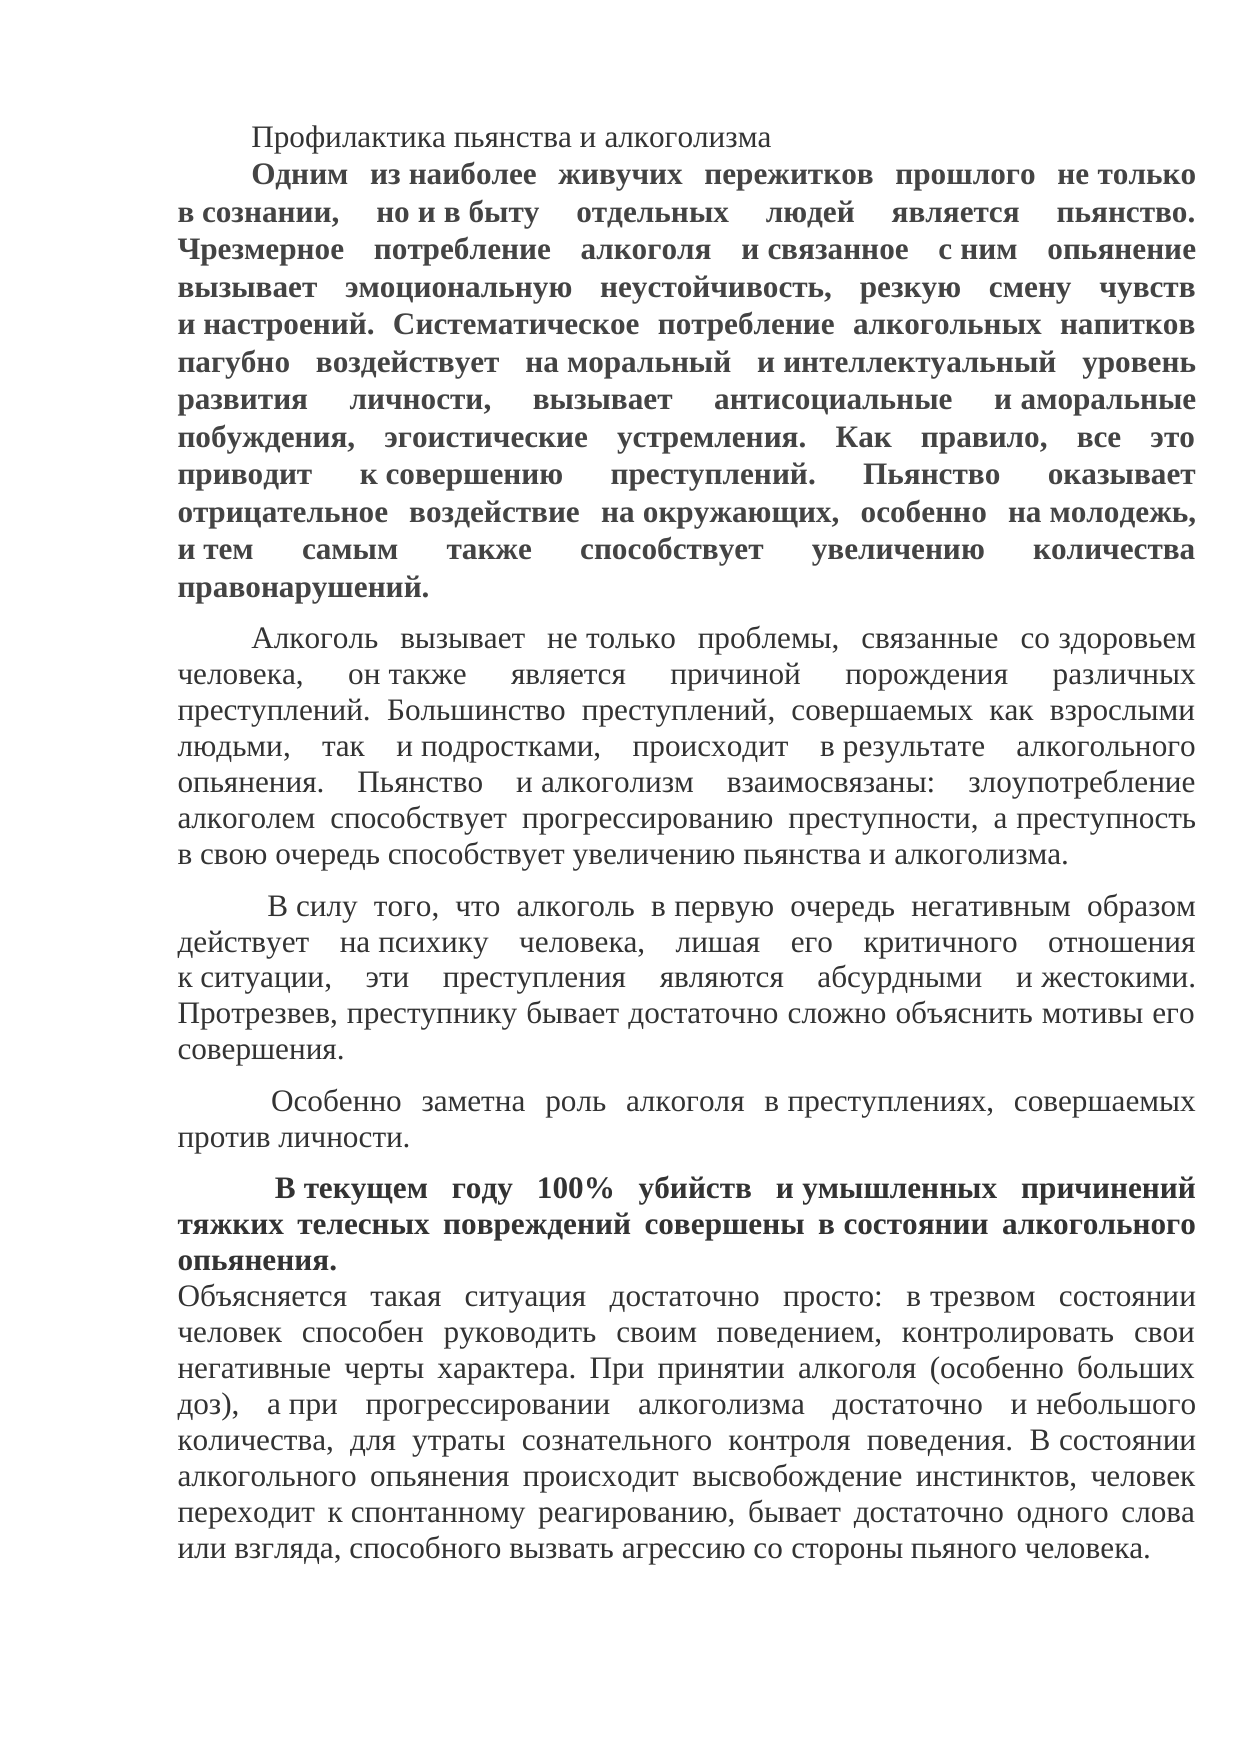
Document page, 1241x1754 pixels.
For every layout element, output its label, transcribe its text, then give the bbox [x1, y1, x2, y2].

text Алкоголь вызывает не только проблемы, связанные со здоровьем человека, он также является причиной порождения различных преступлений. Большинство преступлений, совершаемых как взрослыми людьми, так и подростками, происходит в результате алкогольного опьянения. Пьянство и алкоголизм взаимосвязаны: злоупотребление алкоголем способствует прогрессированию преступности, а преступность в свою очередь способствует увеличению пьянства и алкоголизма. [177, 620, 1196, 871]
text Особенно заметна роль алкоголя в преступлениях, совершаемых против личности. [177, 1082, 1196, 1154]
text В силу того, что алкоголь в первую очередь негативным образом действует на психику человека, лишая его критичного отношения к ситуации, эти преступления являются абсурдными и жестокими. Протрезвев, преступнику бывает достаточно сложно объяснить мотивы его совершения. [177, 887, 1196, 1067]
text Одним из наиболее живучих пережитков прошлого не только в сознании, но и в быту отдельных людей является пьянство. Чрезмерное потребление алкоголя и связанное с ним опьянение вызывает эмоциональную неустойчивость, резкую смену чувств и настроений. Систематическое потребление алкогольных напитков пагубно воздействует на моральный и интеллектуальный уровень развития личности, вызывает антисоциальные и аморальные побуждения, эгоистические устремления. Как правило, все это приводит к совершению преступлений. Пьянство оказывает отрицательное воздействие на окружающих, особенно на молодежь, и тем самым также способствует увеличению количества правонарушений. [177, 154, 1196, 604]
text В текущем году 100% убийств и умышленных причинений тяжких телесных повреждений совершены в состоянии алкогольного опьянения. Объясняется такая ситуация достаточно просто: в трезвом состоянии человек способен руководить своим поведением, контролировать свои негативные черты характера. При принятии алкоголя (особенно больших доз), а при прогрессировании алкоголизма достаточно и небольшого количества, для утраты сознательного контроля поведения. В состоянии алкогольного опьянения происходит высвобождение инстинктов, человек переходит к спонтанному реагированию, бывает достаточно одного слова или взгляда, способного вызвать агрессию со стороны пьяного человека. [177, 1170, 1196, 1565]
text Профилактика пьянства и алкоголизма [177, 118, 1196, 154]
